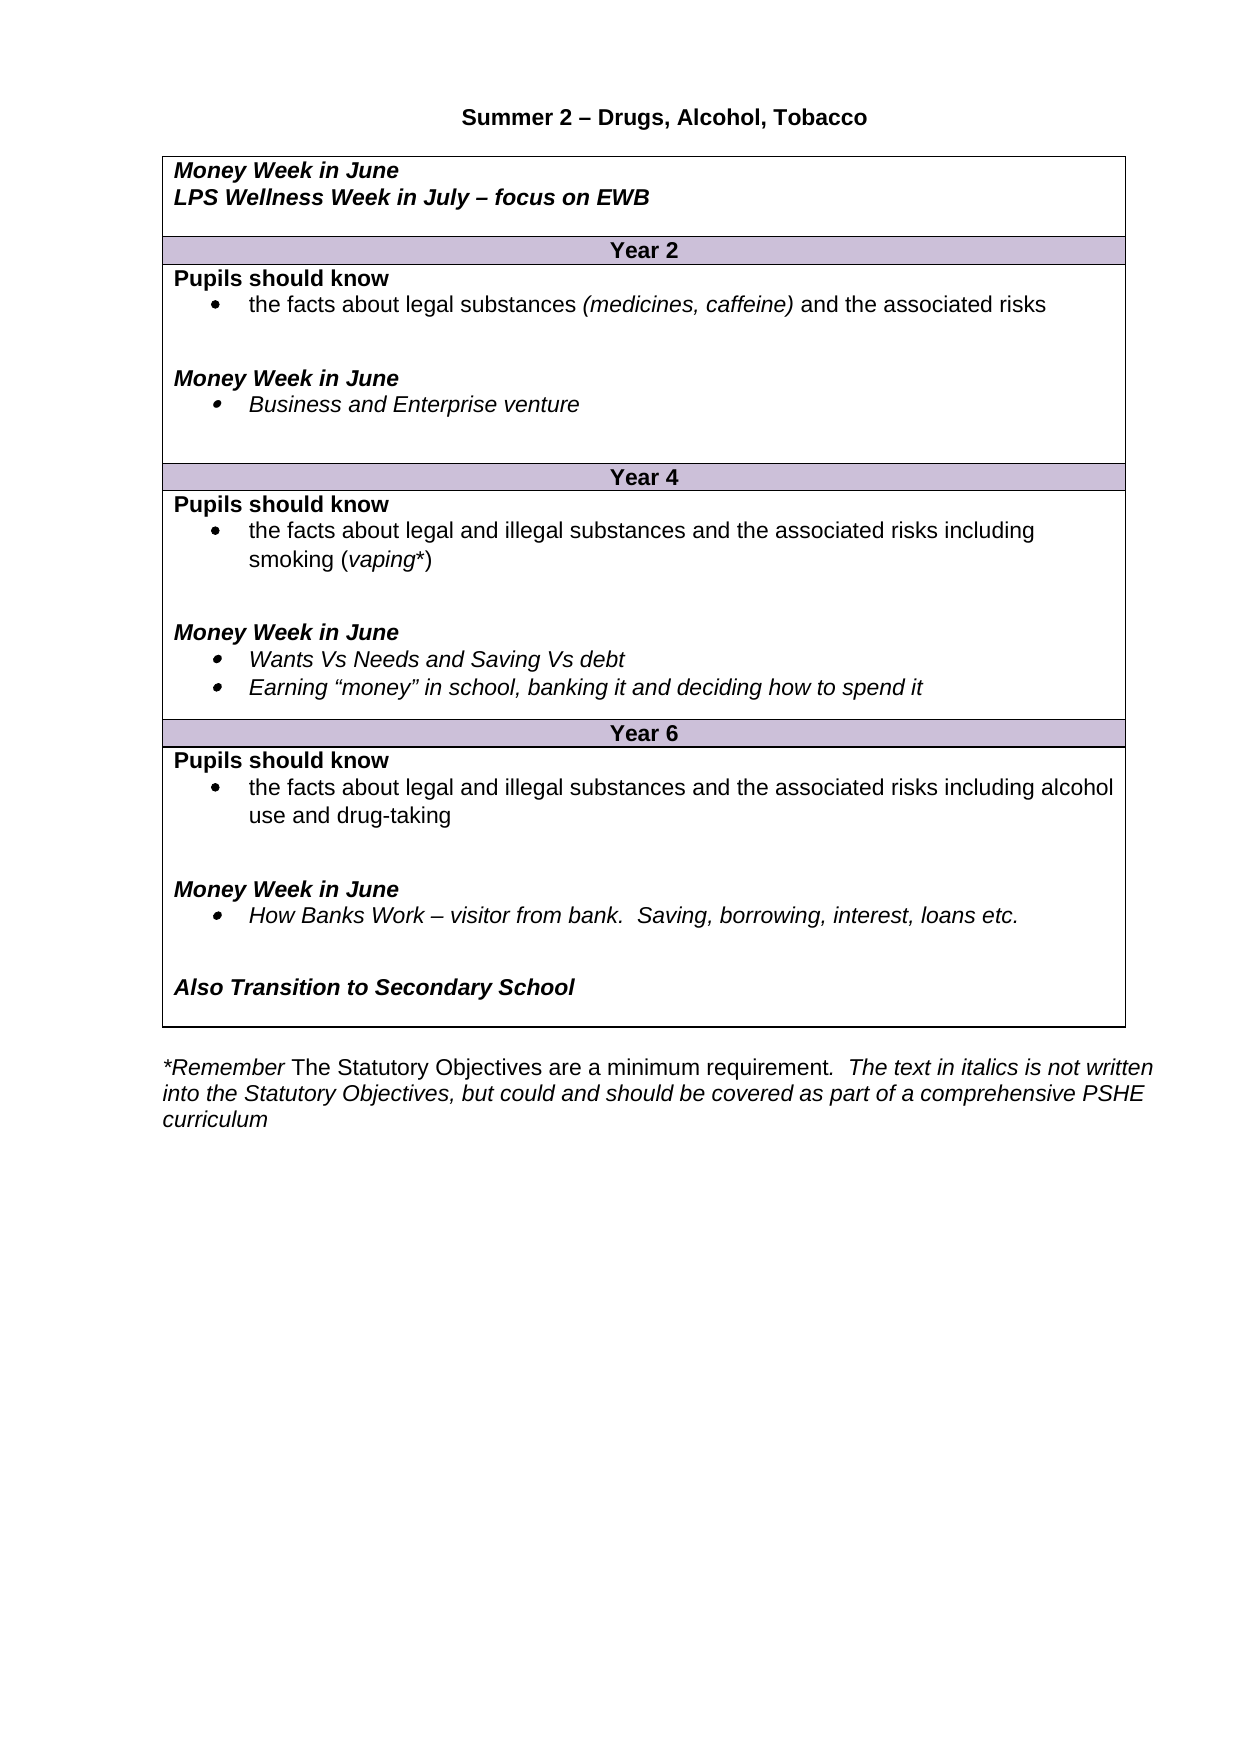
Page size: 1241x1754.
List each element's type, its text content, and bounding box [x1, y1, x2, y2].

table_cell Year 4 [163, 464, 1125, 490]
table_cell Year 2 [163, 237, 1125, 264]
table_cell Year 6 [163, 720, 1125, 746]
text Summer 2 – Drugs, Alcohol, Tobacco [162, 103, 1167, 130]
table_cell Pupils should know the facts about legal substances (medicines, caffeine) and the associated risks Money Week in June Business and Enterprise venture [163, 265, 1125, 462]
table_cell Pupils should know the facts about legal and illegal substances and the associated risks including smoking (vaping*) Money Week in June Wants Vs Needs and Saving Vs debt Earning “money” in school, banking it and deciding how to spend it [163, 491, 1125, 719]
table_cell Pupils should know the facts about legal and illegal substances and the associated risks including alcohol use and drug-taking Money Week in June How Banks Work – visitor from bank. Saving, borrowing, interest, loans etc. Also Transition to Secondary School [163, 748, 1125, 1026]
text *Remember The Statutory Objectives are a minimum requirement. The text in italics is not written into the Statutory Objectives, but could and should be covered as part of a comprehensive PSHE curriculum [162, 1054, 1167, 1133]
table_header Money Week in June LPS Wellness Week in July – focus on EWB [163, 157, 1125, 236]
